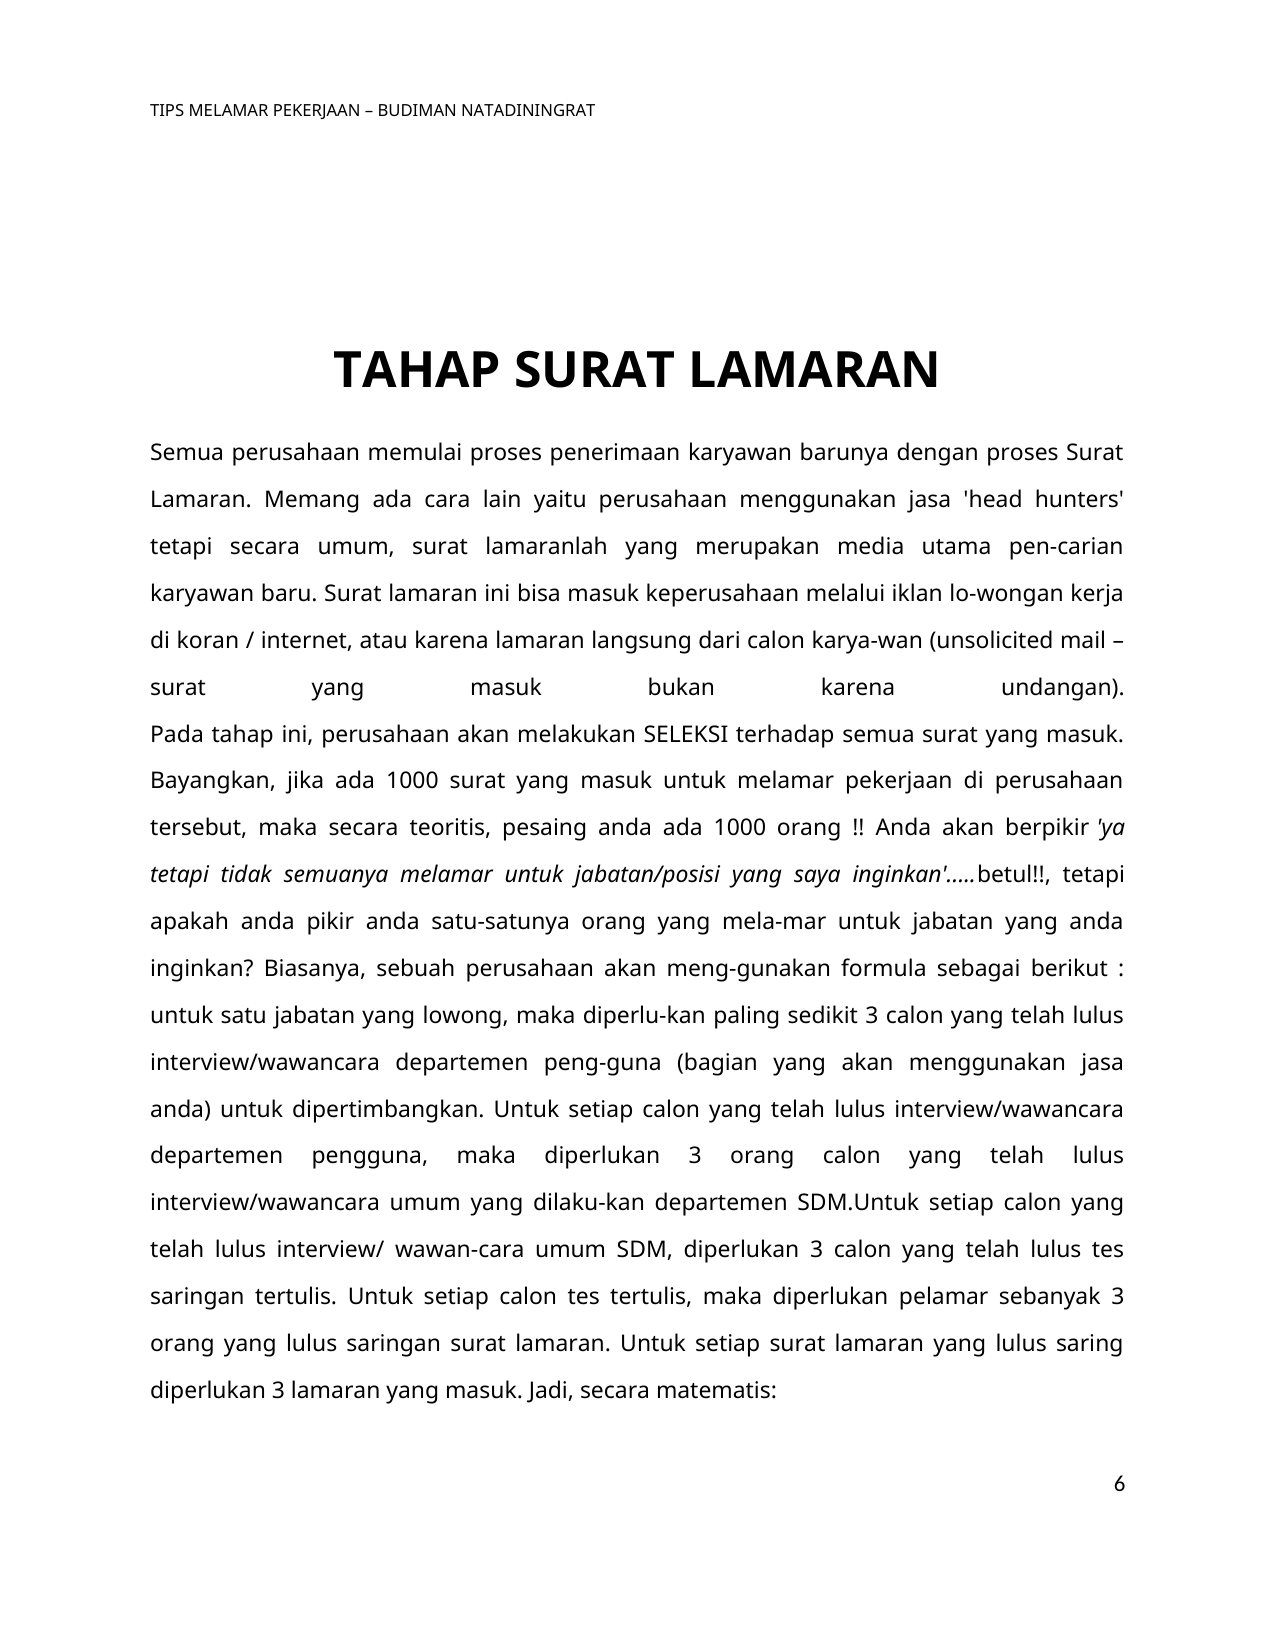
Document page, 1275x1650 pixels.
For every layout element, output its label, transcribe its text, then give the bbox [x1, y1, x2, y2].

text Semua perusahaan memulai proses penerimaan karyawan barunya dengan proses Surat Lamaran. Memang ada cara lain yaitu perusahaan menggunakan jasa 'head hunters' tetapi secara umum, surat lamaranlah yang merupakan media utama pen-carian karyawan baru. Surat lamaran ini bisa masuk keperusahaan melalui iklan lo-wongan kerja di koran / internet, atau karena lamaran langsung dari calon karya-wan (unsolicited mail – surat yang masuk bukan karena undangan). Pada tahap ini, perusahaan akan melakukan SELEKSI terhadap semua surat yang masuk. Bayangkan, jika ada 1000 surat yang masuk untuk melamar pekerjaan di perusahaan tersebut, maka secara teoritis, pesaing anda ada 1000 orang !! Anda akan berpikir 'ya tetapi tidak semuanya melamar untuk jabatan/posisi yang saya inginkan'.....betul!!, tetapi apakah anda pikir anda satu-satunya orang yang mela-mar untuk jabatan yang anda inginkan? Biasanya, sebuah perusahaan akan meng-gunakan formula sebagai berikut : untuk satu jabatan yang lowong, maka diperlu-kan paling sedikit 3 calon yang telah lulus interview/wawancara departemen peng-guna (bagian yang akan menggunakan jasa anda) untuk dipertimbangkan. Untuk setiap calon yang telah lulus interview/wawancara departemen pengguna, maka diperlukan 3 orang calon yang telah lulus interview/wawancara umum yang dilaku-kan departemen SDM.Untuk setiap calon yang telah lulus interview/ wawan-cara umum SDM, diperlukan 3 calon yang telah lulus tes saringan tertulis. Untuk setiap calon tes tertulis, maka diperlukan pelamar sebanyak 3 orang yang lulus saringan surat lamaran. Untuk setiap surat lamaran yang lulus saring diperlukan 3 lamaran yang masuk. Jadi, secara matematis: [150, 436, 1125, 1405]
text TAHAP SURAT LAMARAN [150, 334, 1125, 402]
